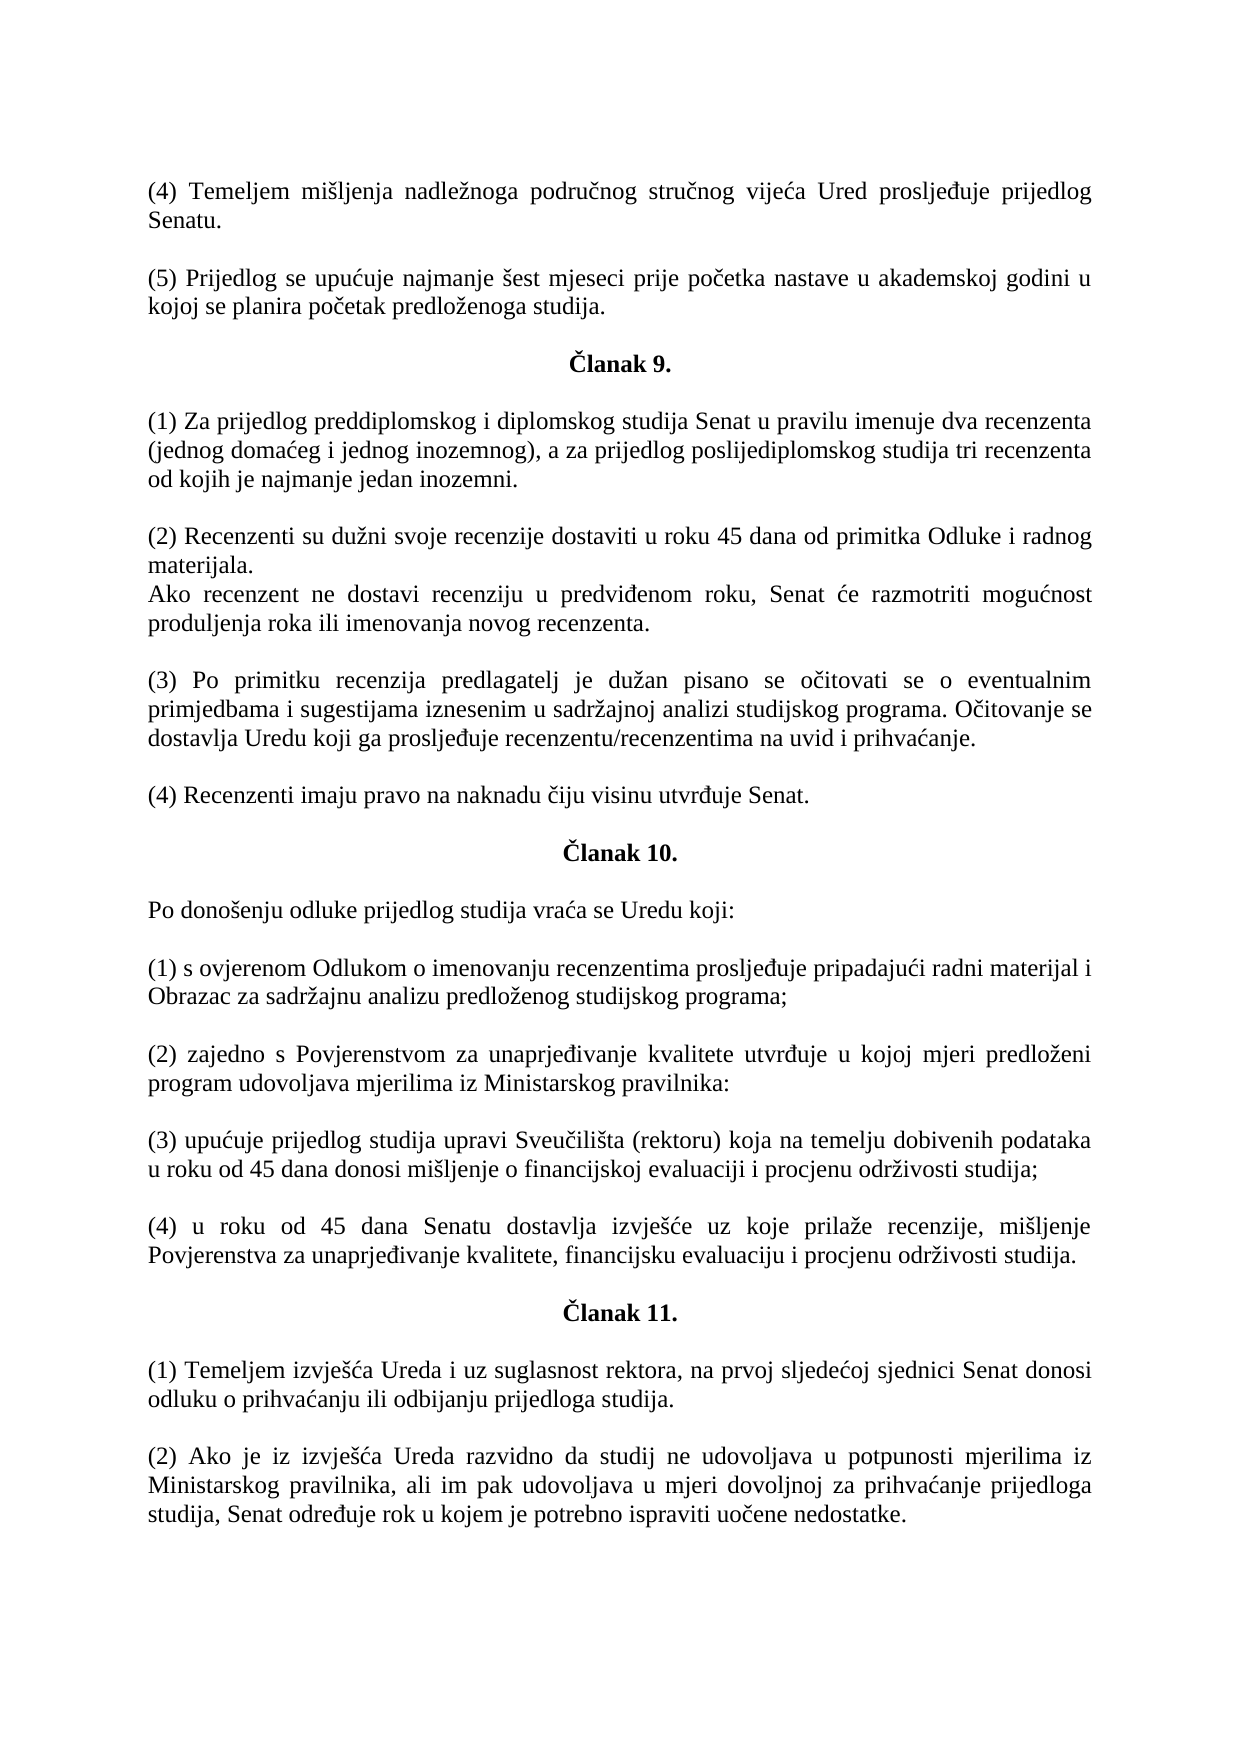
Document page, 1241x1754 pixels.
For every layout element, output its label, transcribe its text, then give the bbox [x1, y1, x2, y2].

text (4) u roku od 45 dana Senatu dostavlja izvješće uz koje prilaže recenzije, mišljenje Povjerenstva za unaprjeđivanje kvalitete, financijsku evaluaciju i procjenu održivosti studija. [148, 1211, 1093, 1269]
text Po donošenju odluke prijedlog studija vraća se Uredu koji: [148, 895, 1093, 924]
text (1) Temeljem izvješća Ureda i uz suglasnost rektora, na prvoj sljedećoj sjednici Senat donosi odluku o prihvaćanju ili odbijanju prijedloga studija. [148, 1355, 1093, 1413]
text (4) Recenzenti imaju pravo na naknadu čiju visinu utvrđuje Senat. [148, 780, 1093, 809]
text (2) Ako je iz izvješća Ureda razvidno da studij ne udovoljava u potpunosti mjerilima iz Ministarskog pravilnika, ali im pak udovoljava u mjeri dovoljnoj za prihvaćanje prijedloga studija, Senat određuje rok u kojem je potrebno ispraviti uočene nedostatke. [148, 1441, 1093, 1528]
text (1) Za prijedlog preddiplomskog i diplomskog studija Senat u pravilu imenuje dva recenzenta (jednog domaćeg i jednog inozemnog), a za prijedlog poslijediplomskog studija tri recenzenta od kojih je najmanje jedan inozemni. [148, 406, 1093, 493]
text (1) s ovjerenom Odlukom o imenovanju recenzentima prosljeđuje pripadajući radni materijal i Obrazac za sadržajnu analizu predloženog studijskog programa; [148, 953, 1093, 1010]
text (3) upućuje prijedlog studija upravi Sveučilišta (rektoru) koja na temelju dobivenih podataka u roku od 45 dana donosi mišljenje o financijskoj evaluaciji i procjenu održivosti studija; [148, 1125, 1093, 1183]
text Članak 10. [148, 838, 1093, 866]
text (3) Po primitku recenzija predlagatelj je dužan pisano se očitovati se o eventualnim primjedbama i sugestijama iznesenim u sadržajnoj analizi studijskog programa. Očitovanje se dostavlja Uredu koji ga prosljeđuje recenzentu/recenzentima na uvid i prihvaćanje. [148, 665, 1093, 751]
text Članak 9. [148, 349, 1093, 378]
text Članak 11. [148, 1298, 1093, 1326]
text (4) Temeljem mišljenja nadležnoga područnog stručnog vijeća Ured prosljeđuje prijedlog Senatu. [148, 176, 1093, 234]
text (2) Recenzenti su dužni svoje recenzije dostaviti u roku 45 dana od primitka Odluke i radnog materijala. [148, 521, 1093, 579]
text Ako recenzent ne dostavi recenziju u predviđenom roku, Senat će razmotriti mogućnost produljenja roka ili imenovanja novog recenzenta. [148, 579, 1093, 636]
text (5) Prijedlog se upućuje najmanje šest mjeseci prije početka nastave u akademskoj godini u kojoj se planira početak predloženoga studija. [148, 263, 1093, 320]
text (2) zajedno s Povjerenstvom za unaprjeđivanje kvalitete utvrđuje u kojoj mjeri predloženi program udovoljava mjerilima iz Ministarskog pravilnika: [148, 1039, 1093, 1096]
